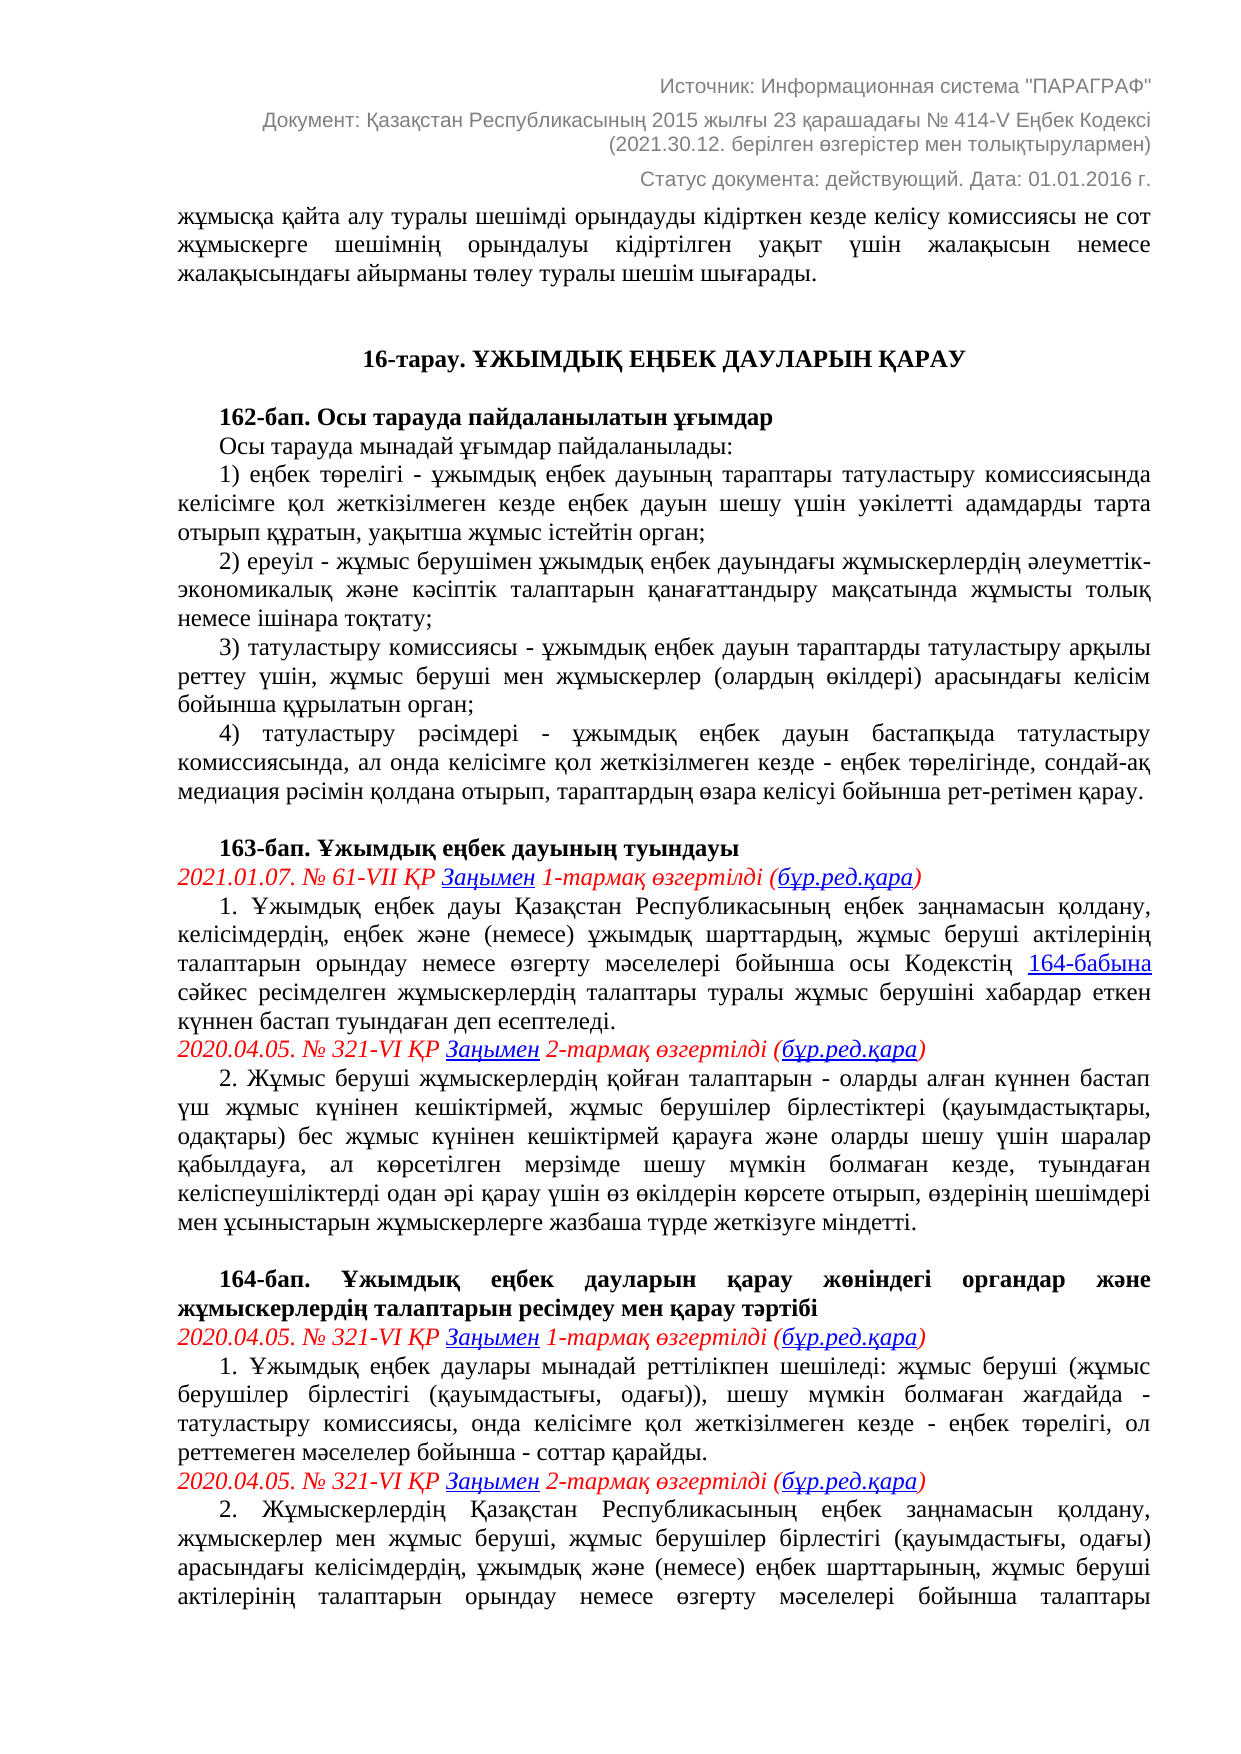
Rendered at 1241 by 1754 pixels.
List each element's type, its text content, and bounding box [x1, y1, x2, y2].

text 4) татуластыру рәсiмдері - ұжымдық еңбек дауын бастапқыда татуластыру комиссиясында, ал онда келiсiмге қол жеткізілмеген кезде - еңбек төрелігінде, сондай-ақ медиация рәсімін қолдана отырып, тараптардың өзара келісуі бойынша рет-ретімен қарау. [177, 718, 1152, 804]
text 163-бап. Ұжымдық еңбек дауының туындауы [177, 833, 1152, 862]
text 16-тарау. ҰЖЫМДЫҚ ЕҢБЕК ДАУЛАРЫН ҚАРАУ [177, 344, 1152, 373]
text 2020.04.05. № 321-VІ ҚР Заңымен 2-тармақ өзгертілді (бұр.ред.қара) [177, 1034, 1152, 1063]
text 164-бап. Ұжымдық еңбек дауларын қарау жөніндегі органдар және жұмыскерлердің талаптарын ресімдеу мен қарау тәртібі [177, 1264, 1152, 1322]
text 162-бап. Осы тарауда пайдаланылатын ұғымдар [177, 402, 1152, 431]
text 2020.04.05. № 321-VІ ҚР Заңымен 1-тармақ өзгертілді (бұр.ред.қара) [177, 1322, 1152, 1351]
text 2. Жұмыс беруші жұмыскерлердің қойған талаптарын - оларды алған күннен бастап үш жұмыс күнінен кешіктірмей, жұмыс берушілер бірлестіктері (қауымдастықтары, одақтары) бес жұмыс күнінен кешіктірмей қарауға және оларды шешу үшін шаралар қабылдауға, ал көрсетілген мерзімде шешу мүмкін болмаған кезде, туындаған келіспеушіліктерді одан әрі қарау үшін өз өкілдерін көрсете отырып, өздерінің шешімдері мен ұсыныстарын жұмыскерлерге жазбаша түрде жеткізуге міндетті. [177, 1063, 1152, 1236]
text 1) еңбек төрелігі - ұжымдық еңбек дауының тараптары татуластыру комиссиясында келісімге қол жеткізілмеген кезде еңбек дауын шешу үшін уәкілетті адамдарды тарта отырып құратын, уақытша жұмыс істейтін орган; [177, 459, 1152, 546]
text 1. Ұжымдық еңбек дауы Қазақстан Республикасының еңбек заңнамасын қолдану, келісімдердің, еңбек және (немесе) ұжымдық шарттардың, жұмыс беруші актілерінің талаптарын орындау немесе өзгерту мәселелері бойынша осы Кодекстің 164-бабына сәйкес ресімделген жұмыскерлердің талаптары туралы жұмыс берушіні хабардар еткен күннен бастап туындаған деп есептеледі. [177, 891, 1152, 1034]
text 2020.04.05. № 321-VІ ҚР Заңымен 2-тармақ өзгертілді (бұр.ред.қара) [177, 1466, 1152, 1494]
text 2) ереуіл - жұмыс берушімен ұжымдық еңбек дауындағы жұмыскерлердің әлеуметтік-экономикалық және кәсіптік талаптарын қанағаттандыру мақсатында жұмысты толық немесе ішінара тоқтату; [177, 546, 1152, 632]
text Осы тарауда мынадай ұғымдар пайдаланылады: [177, 431, 1152, 459]
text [177, 201, 1152, 287]
text 2021.01.07. № 61-VII ҚР Заңымен 1-тармақ өзгертілді (бұр.ред.қара) [177, 862, 1152, 891]
text 3) татуластыру комиссиясы - ұжымдық еңбек дауын тараптарды татуластыру арқылы реттеу үшін, жұмыс беруші мен жұмыскерлер (олардың өкілдері) арасындағы келісім бойынша құрылатын орган; [177, 632, 1152, 718]
text 1. Ұжымдық еңбек даулары мынадай реттілікпен шешіледі: жұмыс беруші (жұмыс берушілер бірлестігі (қауымдастығы, одағы)), шешу мүмкін болмаған жағдайда - татуластыру комиссиясы, онда келісімге қол жеткізілмеген кезде - еңбек төрелігі, ол реттемеген мәселелер бойынша - соттар қарайды. [177, 1351, 1152, 1466]
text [177, 1494, 1152, 1609]
